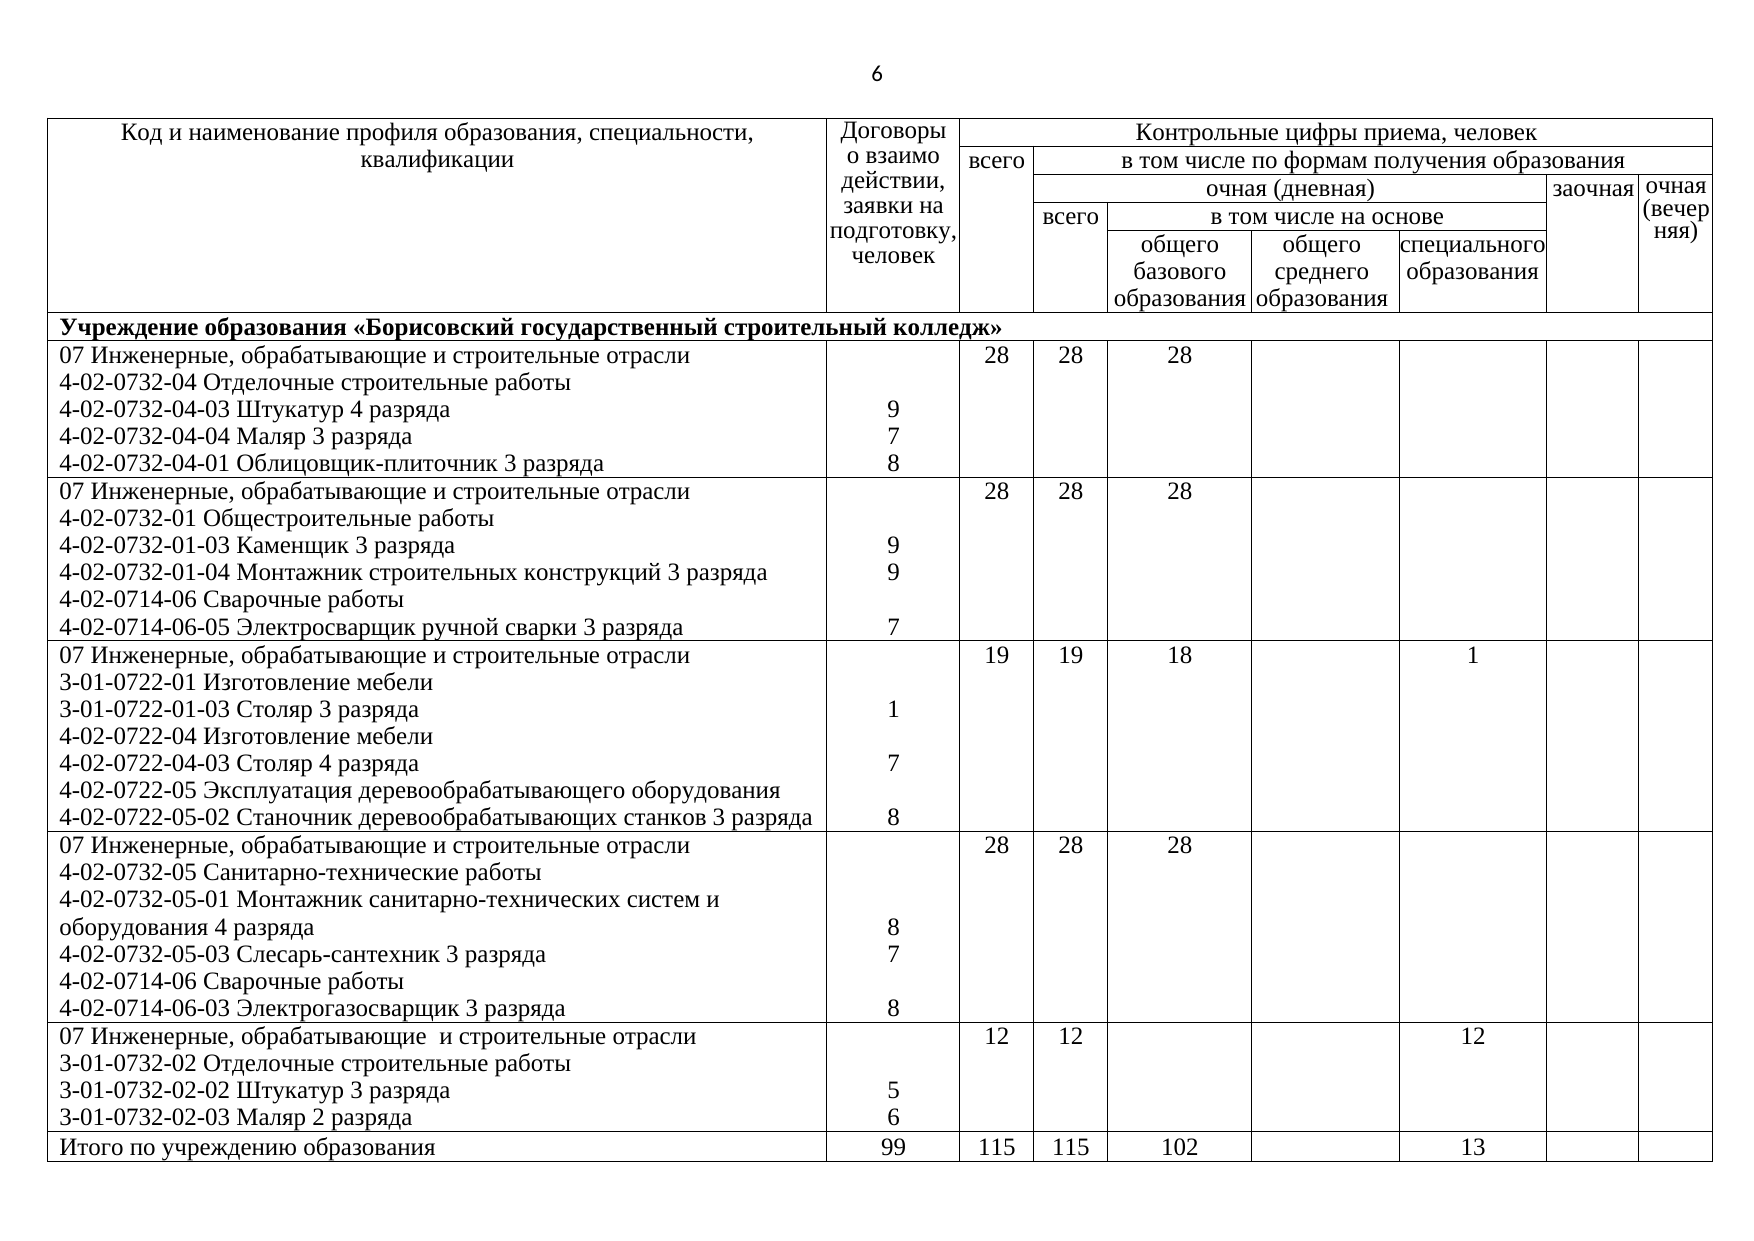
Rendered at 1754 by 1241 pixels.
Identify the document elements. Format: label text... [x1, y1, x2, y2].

table_cell специального образования [1400, 231, 1546, 312]
table_cell заочная [1547, 175, 1638, 312]
table_cell [1400, 832, 1546, 1022]
table_cell [1400, 478, 1546, 640]
table_cell [1547, 1132, 1638, 1161]
table_cell всего [960, 147, 1033, 312]
table_header Контрольные цифры приема, человек [960, 119, 1712, 146]
table_cell 99 [827, 1132, 959, 1161]
table_cell [1252, 641, 1399, 831]
table_cell [1252, 832, 1399, 1022]
table_cell [1639, 641, 1712, 831]
table_cell [1639, 1132, 1712, 1161]
table_cell [1252, 1132, 1399, 1161]
table_cell 12 [1400, 1023, 1546, 1131]
table_cell [1252, 341, 1399, 477]
table_cell Учреждение образования «Борисовский государственный строительный колледж» [48, 313, 1712, 340]
table_cell [1400, 341, 1546, 477]
table_cell общего базового образования [1108, 231, 1251, 312]
table_cell 28 [960, 478, 1033, 640]
table_cell [1639, 832, 1712, 1022]
table_cell 28 [1034, 832, 1107, 1022]
table_cell 28 [1108, 832, 1251, 1022]
table_cell 115 [960, 1132, 1033, 1161]
table_cell 1 7 8 [827, 641, 959, 831]
table_cell 07 Инженерные, обрабатывающие и строительные отрасли 3-01-0722-01 Изготовление мебели 3-01-0722-01-03 Столяр 3 разряда 4-02-0722-04 Изготовление мебели 4-02-0722-04-03 Столяр 4 разряда 4-02-0722-05 Эксплуатация деревообрабатывающего оборудования 4-02-0722-05-02 Станочник деревообрабатывающих станков 3 разряда [48, 641, 826, 831]
table_cell очная (дневная) [1034, 175, 1546, 202]
table_cell 18 [1108, 641, 1251, 831]
table_cell 12 [960, 1023, 1033, 1131]
table_cell 28 [960, 341, 1033, 477]
table_cell [1547, 1023, 1638, 1131]
table_cell 5 6 [827, 1023, 959, 1131]
table_cell 9 7 8 [827, 341, 959, 477]
table_cell [1547, 478, 1638, 640]
table_cell в том числе по формам получения образования [1034, 147, 1712, 174]
table_cell 28 [960, 832, 1033, 1022]
table_cell 07 Инженерные, обрабатывающие и строительные отрасли 3-01-0732-02 Отделочные строительные работы 3-01-0732-02-02 Штукатур 3 разряда 3-01-0732-02-03 Маляр 2 разряда [48, 1023, 826, 1131]
table_cell 9 9 7 [827, 478, 959, 640]
table_cell 28 [1108, 478, 1251, 640]
table_header Договоры о взаимо действии, заявки на подготовку, человек [827, 119, 959, 312]
table_cell в том числе на основе [1108, 203, 1546, 230]
table_cell 28 [1034, 478, 1107, 640]
table_cell [1547, 341, 1638, 477]
table_cell [1547, 832, 1638, 1022]
table_cell 19 [1034, 641, 1107, 831]
table_cell Итого по учреждению образования [48, 1132, 826, 1161]
table_cell 102 [1108, 1132, 1251, 1161]
table_cell [1547, 641, 1638, 831]
table_cell 12 [1034, 1023, 1107, 1131]
table_cell очная (вечерняя) [1639, 175, 1712, 312]
table_cell 1 [1400, 641, 1546, 831]
table_cell [1639, 341, 1712, 477]
table_cell 07 Инженерные, обрабатывающие и строительные отрасли 4-02-0732-04 Отделочные строительные работы 4-02-0732-04-03 Штукатур 4 разряда 4-02-0732-04-04 Маляр 3 разряда 4-02-0732-04-01 Облицовщик-плиточник 3 разряда [48, 341, 826, 477]
table_cell 8 7 8 [827, 832, 959, 1022]
table_cell 07 Инженерные, обрабатывающие и строительные отрасли 4-02-0732-01 Общестроительные работы 4-02-0732-01-03 Каменщик 3 разряда 4-02-0732-01-04 Монтажник строительных конструкций 3 разряда 4-02-0714-06 Сварочные работы 4-02-0714-06-05 Электросварщик ручной сварки 3 разряда [48, 478, 826, 640]
table_cell [1252, 478, 1399, 640]
table_cell общего среднего образования [1252, 231, 1399, 312]
table_cell 13 [1400, 1132, 1546, 1161]
table_header Код и наименование профиля образования, специальности, квалификации [48, 119, 826, 312]
table_cell [1252, 1023, 1399, 1131]
table_cell [1639, 478, 1712, 640]
table_cell 28 [1034, 341, 1107, 477]
table_cell 115 [1034, 1132, 1107, 1161]
table_cell 19 [960, 641, 1033, 831]
table_cell [1108, 1023, 1251, 1131]
table_cell [1639, 1023, 1712, 1131]
table_cell 28 [1108, 341, 1251, 477]
table_cell всего [1034, 203, 1107, 312]
table_cell 07 Инженерные, обрабатывающие и строительные отрасли 4-02-0732-05 Санитарно-технические работы 4-02-0732-05-01 Монтажник санитарно-технических систем и оборудования 4 разряда 4-02-0732-05-03 Слесарь-сантехник 3 разряда 4-02-0714-06 Сварочные работы 4-02-0714-06-03 Электрогазосварщик 3 разряда [48, 832, 826, 1022]
